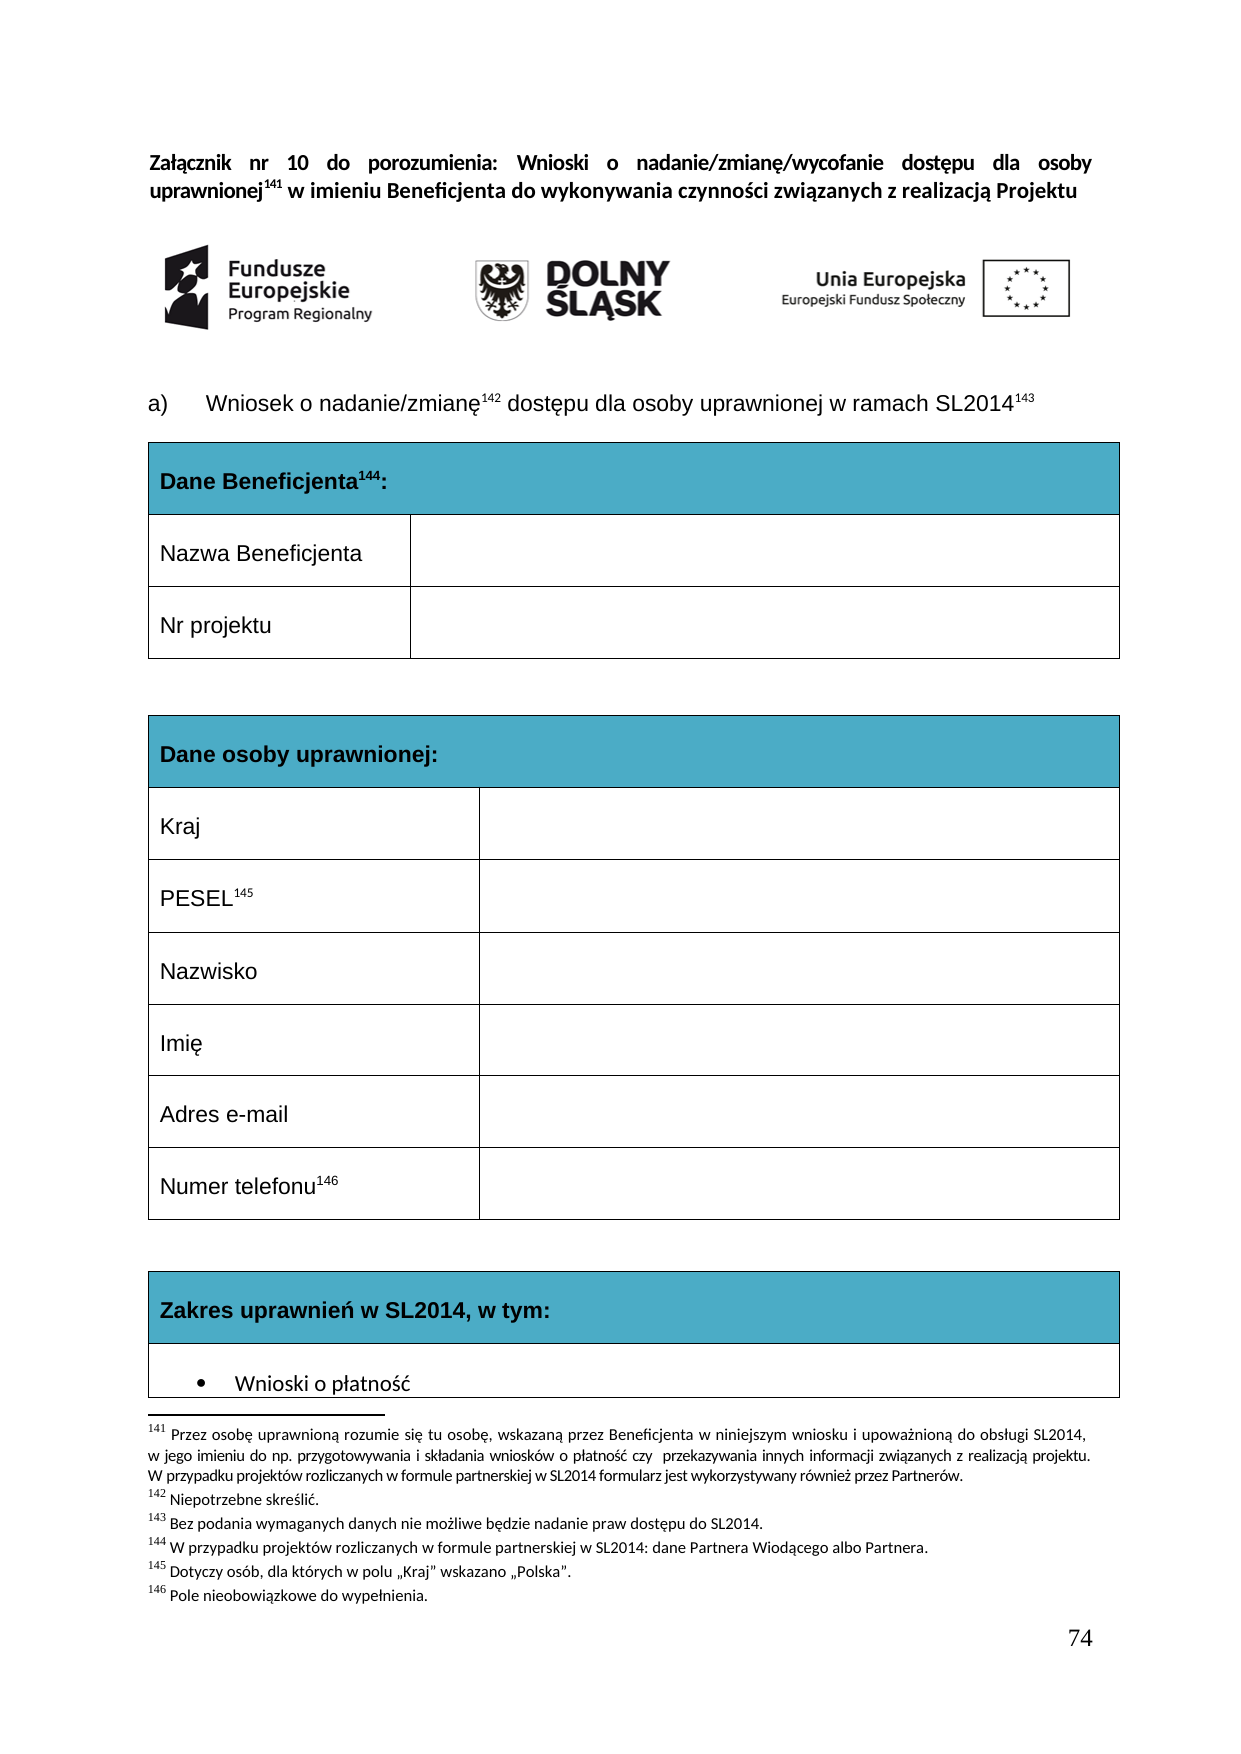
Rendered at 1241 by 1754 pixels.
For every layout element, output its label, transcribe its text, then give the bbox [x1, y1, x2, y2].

table_cell Kraj [149, 788, 479, 858]
table_header Dane osoby uprawnionej: [149, 716, 1119, 787]
table_cell PESEL [149, 860, 479, 932]
table_header Dane Beneficjenta: [149, 443, 1119, 514]
table_cell Adres e-mail [149, 1076, 479, 1147]
text Załącznik nr 10 do porozumienia: Wnioski o nadanie/zmianę/wycofanie dostępu dla osoby uprawnionej w imieniu Beneficjenta do wykonywania czynności związanych z realizacją Projektu [149, 148, 1092, 204]
table_cell [411, 587, 1119, 657]
picture [147, 241, 1092, 335]
list Wniosek o nadanie/zmianę dostępu dla osoby uprawnionej w ramach SL2014 [148, 389, 1092, 417]
table_cell [480, 1148, 1119, 1219]
table_cell Nazwisko [149, 933, 479, 1004]
table_cell [480, 788, 1119, 858]
table_cell [480, 933, 1119, 1004]
table_cell [411, 515, 1119, 586]
table_cell Wnioski o płatność [149, 1344, 1119, 1397]
table_cell Nazwa Beneficjenta [149, 515, 410, 586]
table_cell Imię [149, 1005, 479, 1075]
table_cell Nr projektu [149, 587, 410, 657]
table_cell [480, 1076, 1119, 1147]
table_cell Numer telefonu [149, 1148, 479, 1219]
table_cell [480, 860, 1119, 932]
table_header Zakres uprawnień w SL2014, w tym: [149, 1272, 1119, 1343]
table_cell [480, 1005, 1119, 1075]
